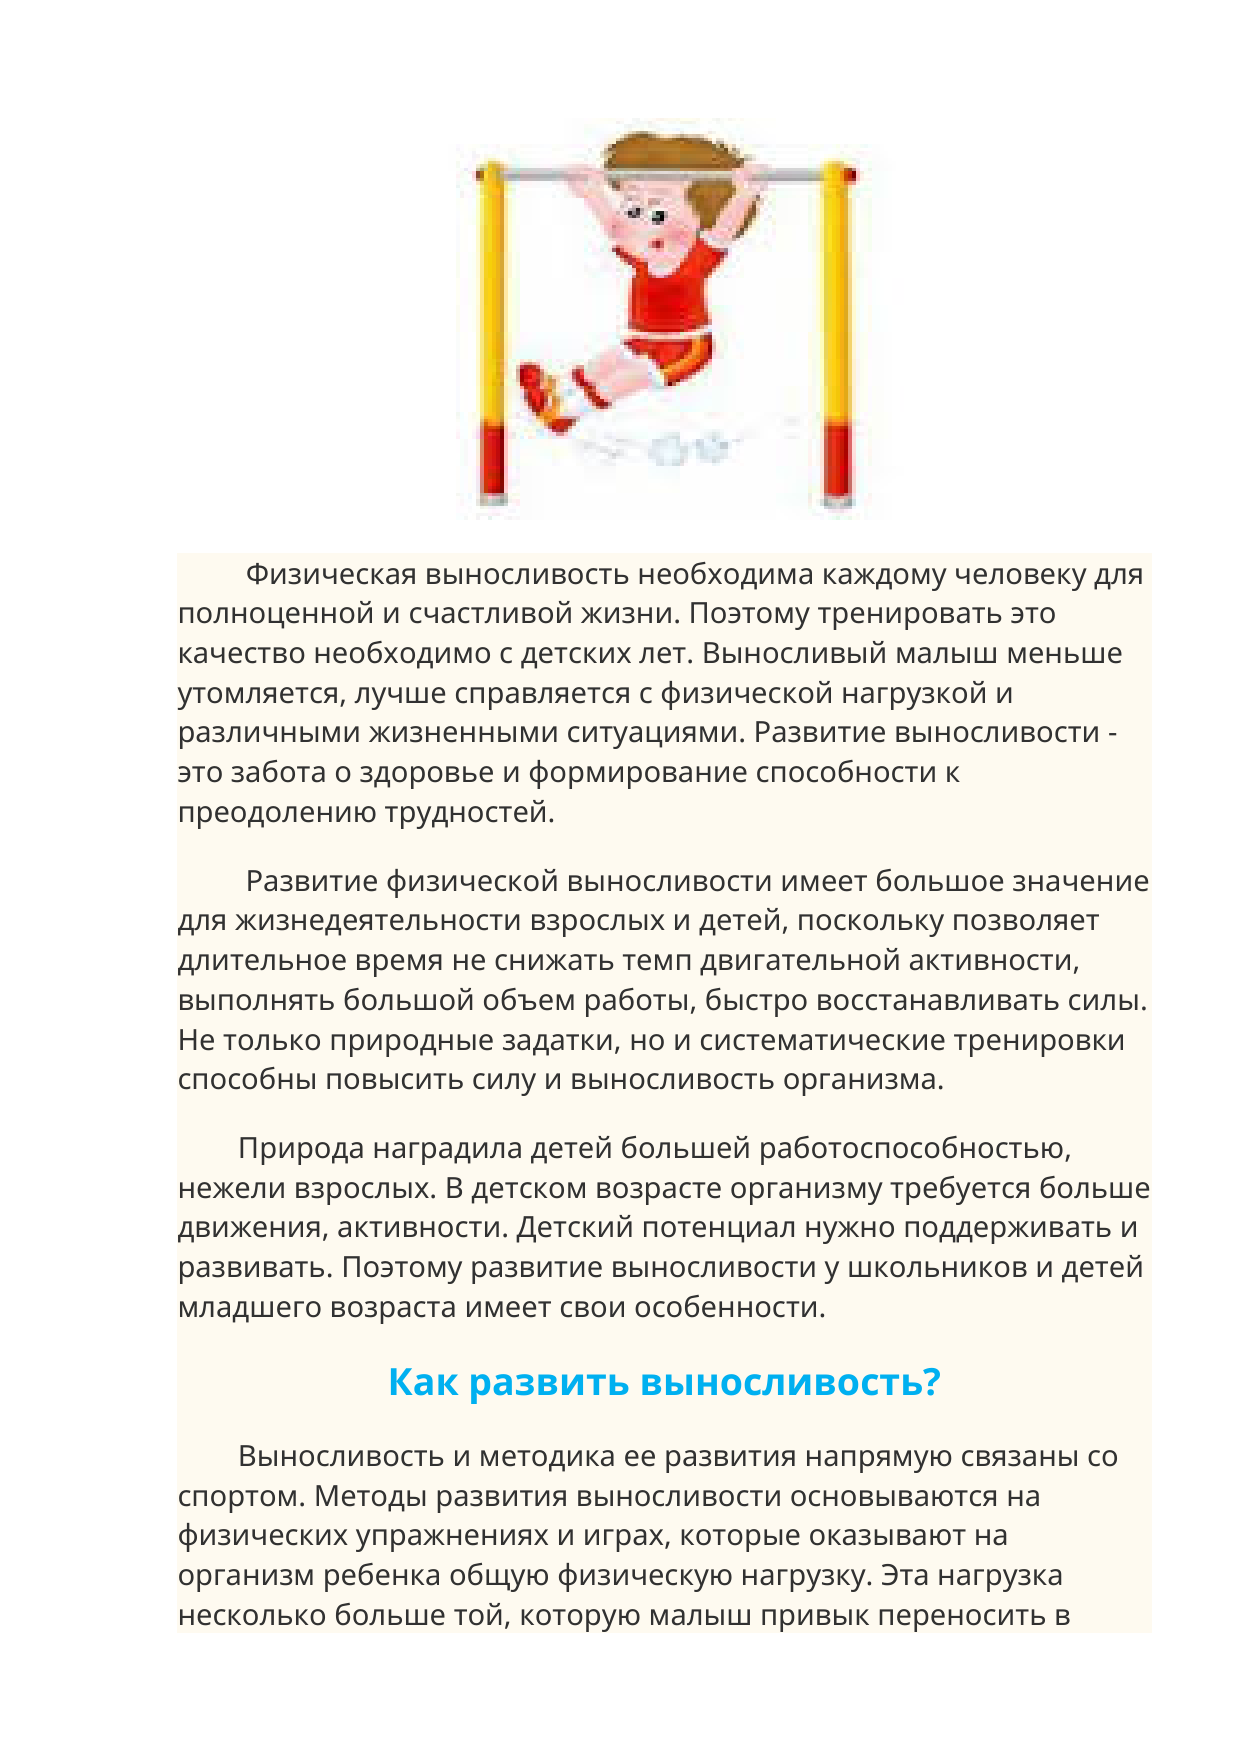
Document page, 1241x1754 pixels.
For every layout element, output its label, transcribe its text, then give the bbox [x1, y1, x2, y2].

text Природа наградила детей большей работоспособностью, нежели взрослых. В детском возрасте организму требуется больше движения, активности. Детский потенциал нужно поддерживать и развивать. Поэтому развитие выносливости у школьников и детей младшего возраста имеет свои особенности. [177, 1127, 1152, 1326]
text Развитие физической выносливости имеет большое значение для жизнедеятельности взрослых и детей, поскольку позволяет длительное время не снижать темп двигательной активности, выполнять большой объем работы, быстро восстанавливать силы. Не только природные задатки, но и систематические тренировки способны повысить силу и выносливость организма. [177, 860, 1152, 1098]
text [177, 1435, 1152, 1633]
text Физическая выносливость необходима каждому человеку для полноценной и счастливой жизни. Поэтому тренировать это качество необходимо с детских лет. Выносливый малыш меньше утомляется, лучше справляется с физической нагрузкой и различными жизненными ситуациями. Развитие выносливости - это забота о здоровье и формирование способности к преодолению трудностей. [177, 553, 1152, 831]
text Как развить выносливость? [177, 1355, 1152, 1406]
picture [424, 118, 905, 520]
